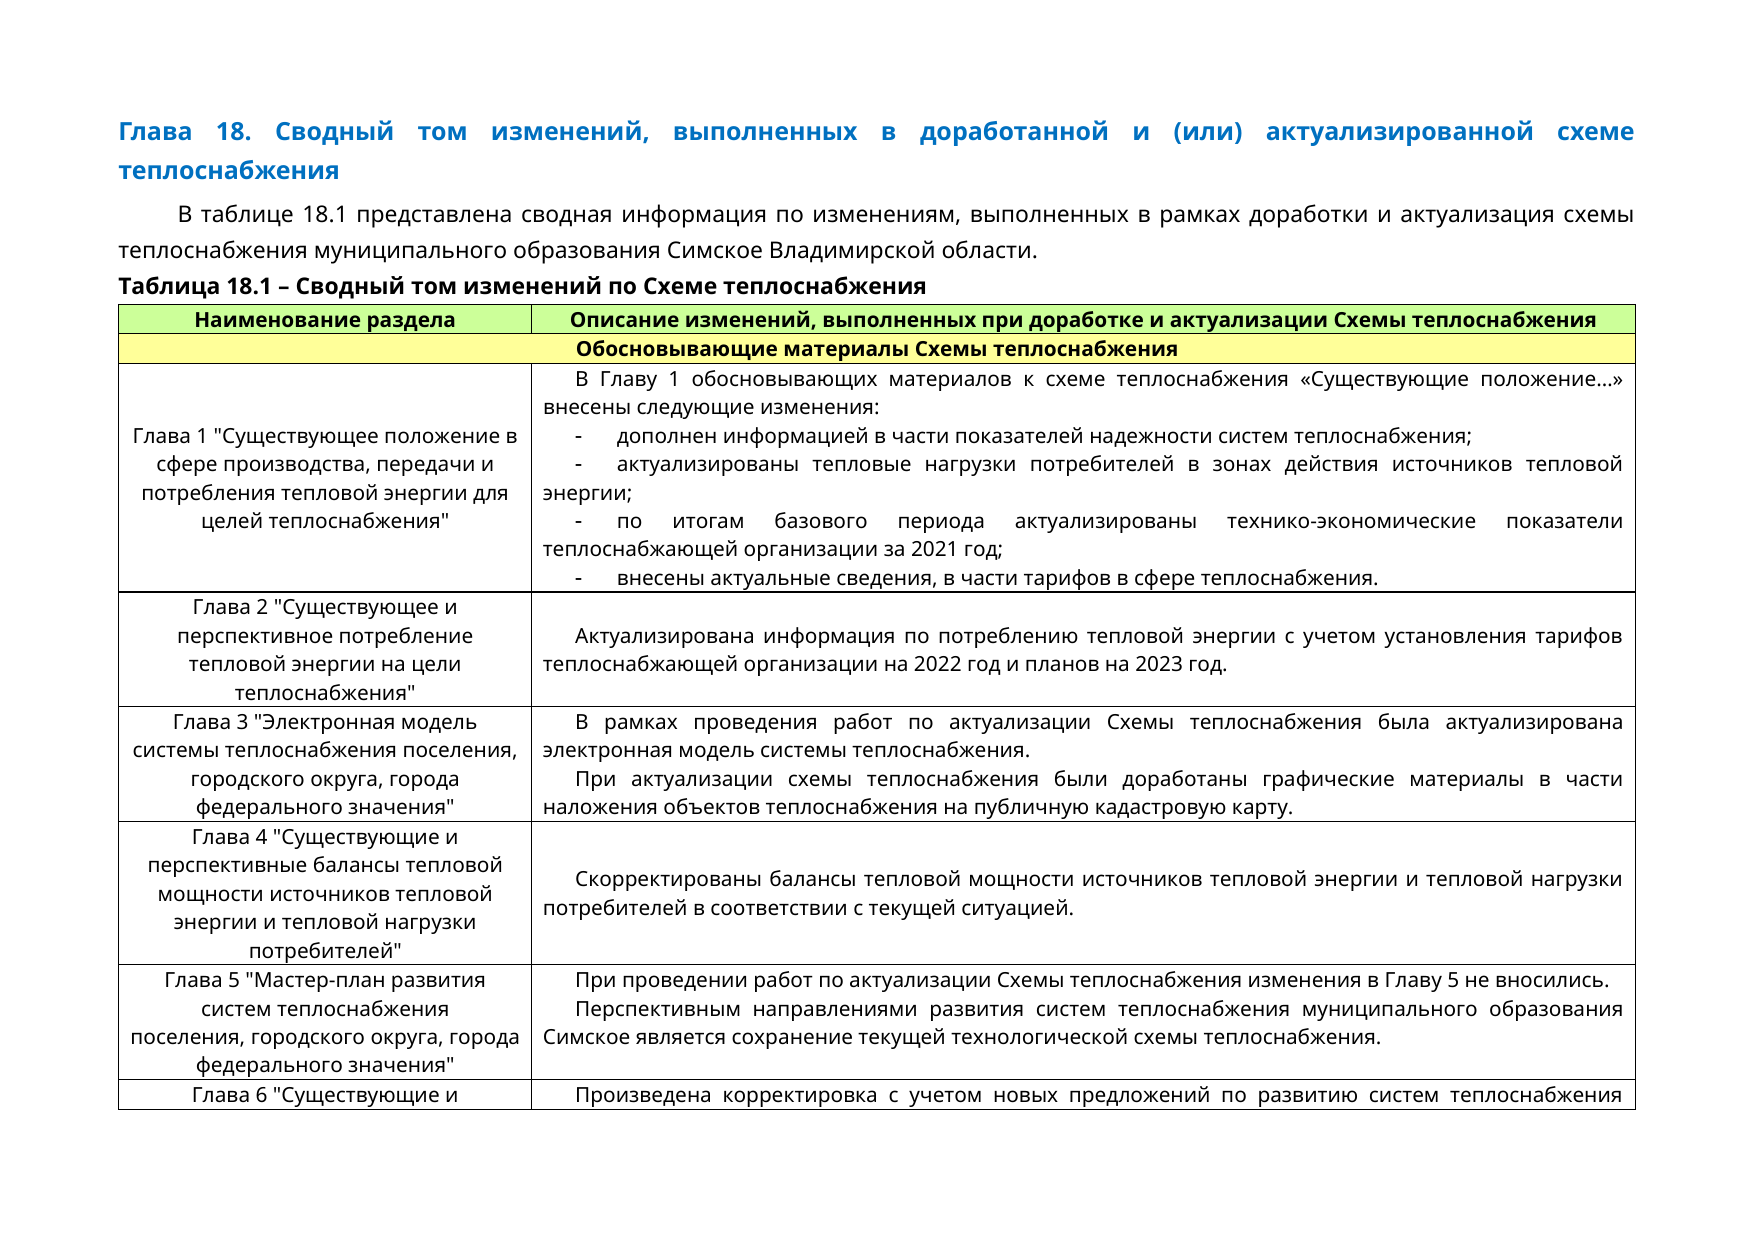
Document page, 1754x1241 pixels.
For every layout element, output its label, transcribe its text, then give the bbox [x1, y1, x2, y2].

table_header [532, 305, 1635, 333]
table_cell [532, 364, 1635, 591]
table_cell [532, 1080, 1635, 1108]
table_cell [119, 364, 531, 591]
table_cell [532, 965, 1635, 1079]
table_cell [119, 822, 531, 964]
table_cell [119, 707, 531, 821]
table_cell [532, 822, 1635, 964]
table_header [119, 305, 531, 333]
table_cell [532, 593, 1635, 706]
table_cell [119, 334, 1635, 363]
text В таблице 18.1 представлена сводная информация по изменениям, выполненных в рамках доработки и актуализация схемы теплоснабжения муниципального образования Симское Владимирской области. [118, 198, 1636, 265]
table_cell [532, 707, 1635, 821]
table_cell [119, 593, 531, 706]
text Таблица 18.1 – Сводный том изменений по Схеме теплоснабжения [118, 270, 1636, 301]
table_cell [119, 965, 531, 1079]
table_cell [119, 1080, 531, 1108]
text Глава 18. Сводный том изменений, выполненных в доработанной и (или) актуализированной схеме теплоснабжения [118, 114, 1636, 187]
